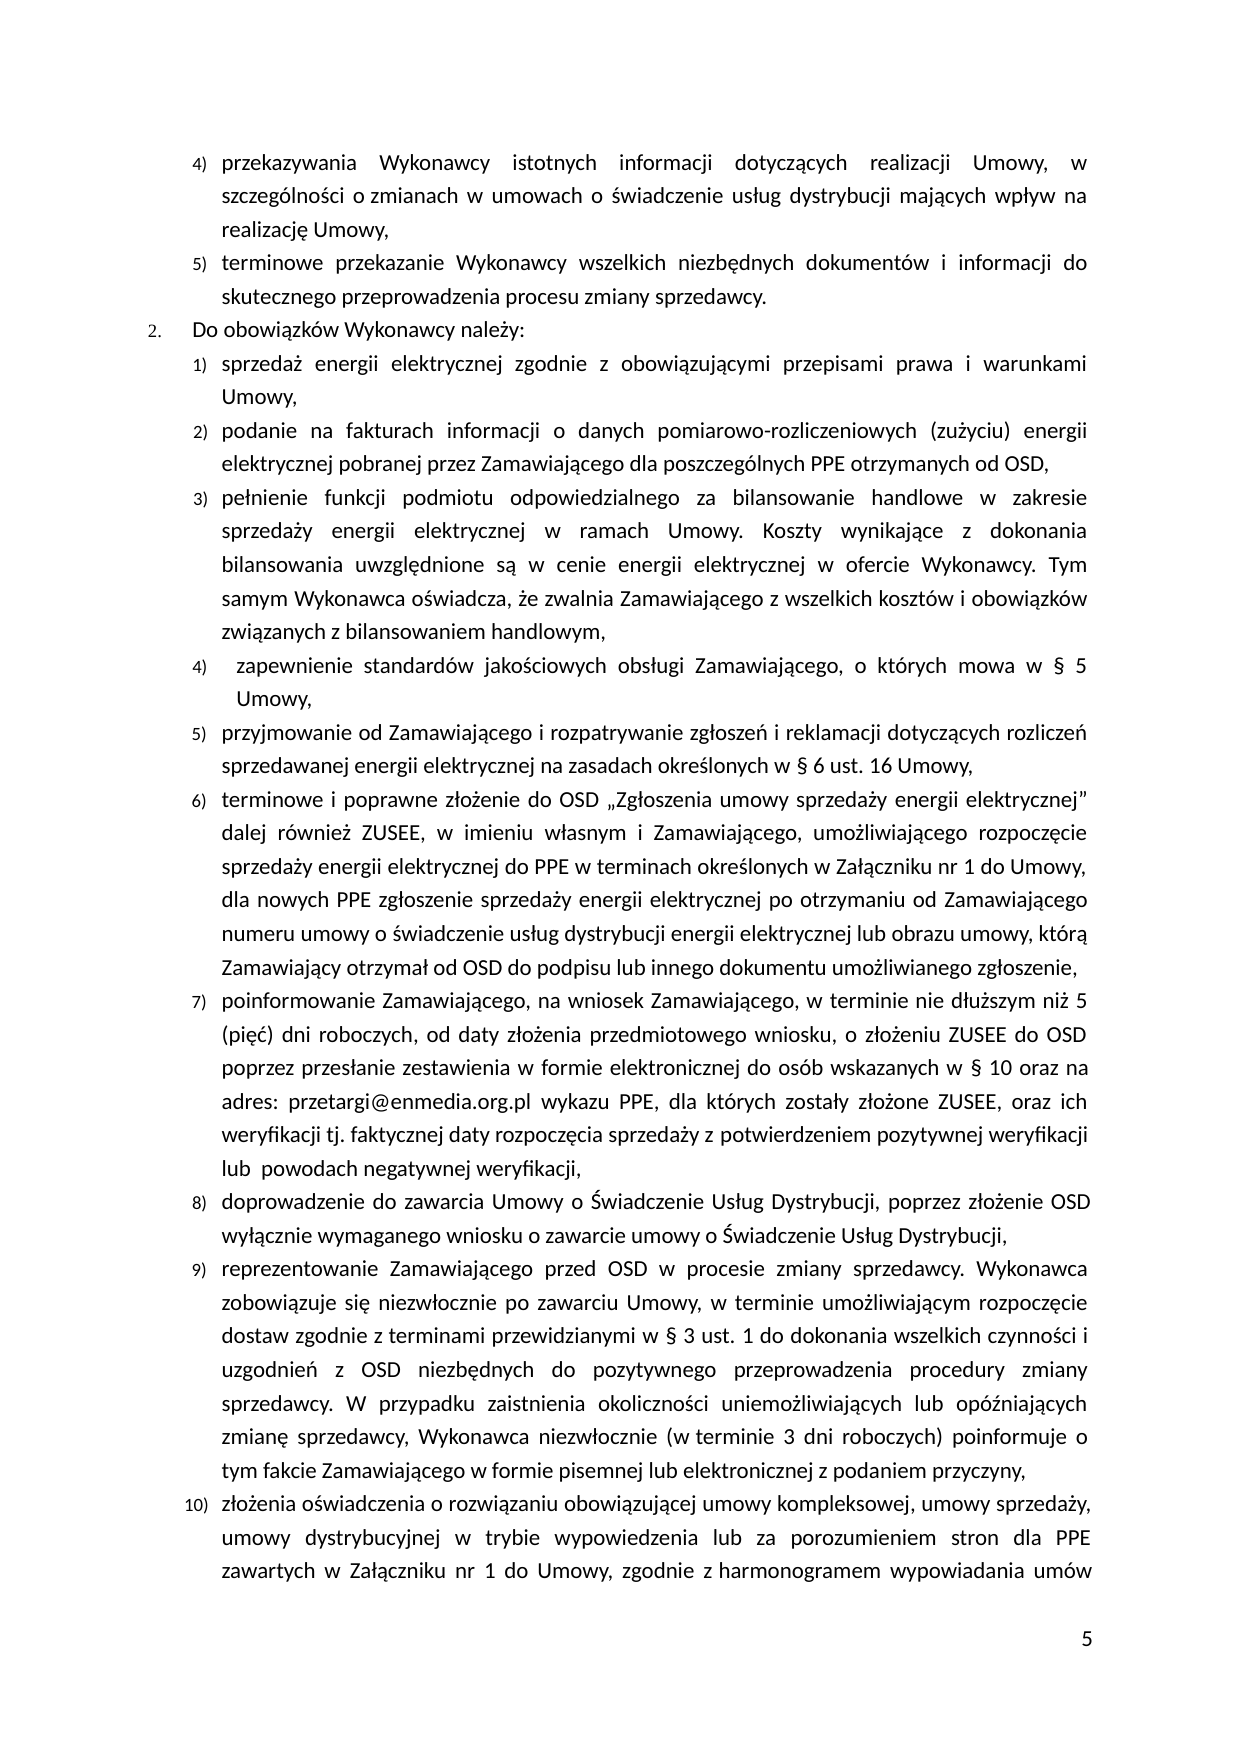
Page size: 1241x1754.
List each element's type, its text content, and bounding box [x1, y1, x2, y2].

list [184, 1489, 1093, 1584]
list zapewnienie standardów jakościowych obsługi Zamawiającego, o których mowa w § 5 Umowy, [192, 651, 1089, 712]
list Do obowiązków Wykonawcy należy: [148, 315, 1089, 343]
list terminowe przekazanie Wykonawcy wszelkich niezbędnych dokumentów i informacji do skutecznego przeprowadzenia procesu zmiany sprzedawcy. [192, 248, 1089, 310]
list sprzedaż energii elektrycznej zgodnie z obowiązującymi przepisami prawa i warunkami Umowy, [192, 349, 1089, 410]
list poinformowanie Zamawiającego, na wniosek Zamawiającego, w terminie nie dłuższym niż 5 (pięć) dni roboczych, od daty złożenia przedmiotowego wniosku, o złożeniu ZUSEE do OSD poprzez przesłanie zestawienia w formie elektronicznej do osób wskazanych w § 10 oraz na adres: przetargi@enmedia.org.pl wykazu PPE, dla których zostały złożone ZUSEE, oraz ich weryfikacji tj. faktycznej daty rozpoczęcia sprzedaży z potwierdzeniem pozytywnej weryfikacji lub powodach negatywnej weryfikacji, [191, 986, 1089, 1182]
list pełnienie funkcji podmiotu odpowiedzialnego za bilansowanie handlowe w zakresie sprzedaży energii elektrycznej w ramach Umowy. Koszty wynikające z dokonania bilansowania uwzględnione są w cenie energii elektrycznej w ofercie Wykonawcy. Tym samym Wykonawca oświadcza, że zwalnia Zamawiającego z wszelkich kosztów i obowiązków związanych z bilansowaniem handlowym, [193, 483, 1089, 645]
list przekazywania Wykonawcy istotnych informacji dotyczących realizacji Umowy, w szczególności o zmianach w umowach o świadczenie usług dystrybucji mających wpływ na realizację Umowy, [192, 148, 1089, 243]
list doprowadzenie do zawarcia Umowy o Świadczenie Usług Dystrybucji, poprzez złożenie OSD wyłącznie wymaganego wniosku o zawarcie umowy o Świadczenie Usług Dystrybucji, [192, 1187, 1093, 1249]
list reprezentowanie Zamawiającego przed OSD w procesie zmiany sprzedawcy. Wykonawca zobowiązuje się niezwłocznie po zawarciu Umowy, w terminie umożliwiającym rozpoczęcie dostaw zgodnie z terminami przewidzianymi w § 3 ust. 1 do dokonania wszelkich czynności i uzgodnień z OSD niezbędnych do pozytywnego przeprowadzenia procedury zmiany sprzedawcy. W przypadku zaistnienia okoliczności uniemożliwiających lub opóźniających zmianę sprzedawcy, Wykonawca niezwłocznie (w terminie 3 dni roboczych) poinformuje o tym fakcie Zamawiającego w formie pisemnej lub elektronicznej z podaniem przyczyny, [191, 1254, 1089, 1484]
list przyjmowanie od Zamawiającego i rozpatrywanie zgłoszeń i reklamacji dotyczących rozliczeń sprzedawanej energii elektrycznej na zasadach określonych w § 6 ust. 16 Umowy, [191, 718, 1089, 779]
list terminowe i poprawne złożenie do OSD „Zgłoszenia umowy sprzedaży energii elektrycznej” dalej również ZUSEE, w imieniu własnym i Zamawiającego, umożliwiającego rozpoczęcie sprzedaży energii elektrycznej do PPE w terminach określonych w Załączniku nr 1 do Umowy, dla nowych PPE zgłoszenie sprzedaży energii elektrycznej po otrzymaniu od Zamawiającego numeru umowy o świadczenie usług dystrybucji energii elektrycznej lub obrazu umowy, którą Zamawiający otrzymał od OSD do podpisu lub innego dokumentu umożliwianego zgłoszenie, [191, 785, 1089, 981]
list podanie na fakturach informacji o danych pomiarowo-rozliczeniowych (zużyciu) energii elektrycznej pobranej przez Zamawiającego dla poszczególnych PPE otrzymanych od OSD, [193, 416, 1089, 477]
